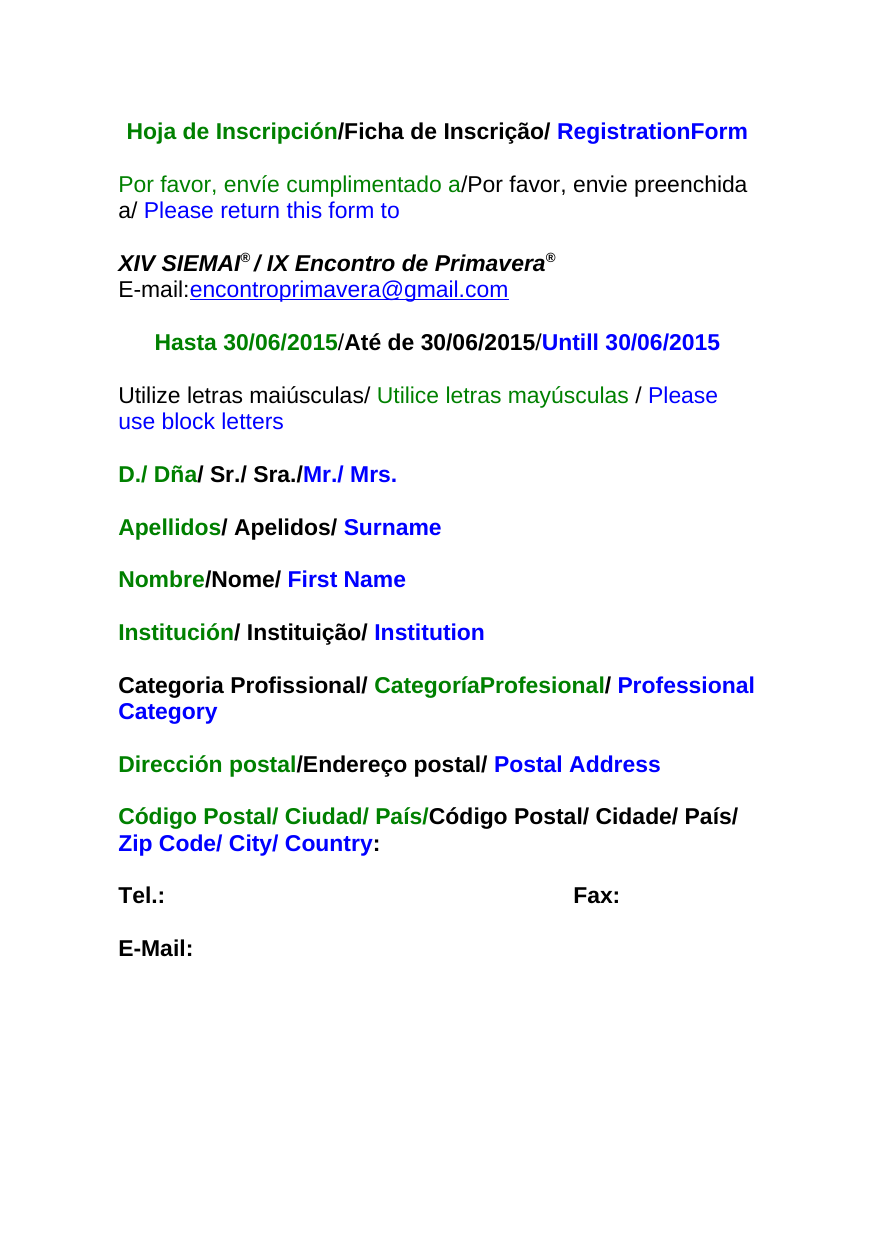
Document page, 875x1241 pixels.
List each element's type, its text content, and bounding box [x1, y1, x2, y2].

text E-mail:encontroprimavera@gmail.com [118, 276, 756, 303]
text Utilize letras maiúsculas/ Utilice letras mayúsculas / Please use block letters [118, 382, 756, 434]
text Nombre/Nome/ First Name [118, 566, 756, 592]
subtitle Hoja de Inscripción/Ficha de Inscrição/ RegistrationForm [118, 118, 756, 144]
text E-Mail: [118, 935, 756, 961]
text Zip Code/ City/ Country: [118, 830, 756, 856]
text Dirección postal/Endereço postal/ Postal Address [118, 751, 756, 777]
text Categoria Profissional/ CategoríaProfesional/ Professional Category [118, 672, 756, 724]
text Institución/ Instituição/ Institution [118, 619, 756, 645]
text D./ Dña/ Sr./ Sra./Mr./ Mrs. [118, 461, 756, 487]
text Hasta 30/06/2015/Até de 30/06/2015/Untill 30/06/2015 [118, 329, 756, 355]
text Apellidos/ Apelidos/ Surname [118, 513, 756, 540]
text XIV SIEMAI® / IX Encontro de Primavera® [118, 250, 756, 276]
text Tel.: Fax: [118, 882, 756, 909]
text Código Postal/ Ciudad/ País/Código Postal/ Cidade/ País/ [118, 803, 756, 830]
subtitle Por favor, envíe cumplimentado a/Por favor, envie preenchida a/ Please return this form to [118, 171, 756, 223]
